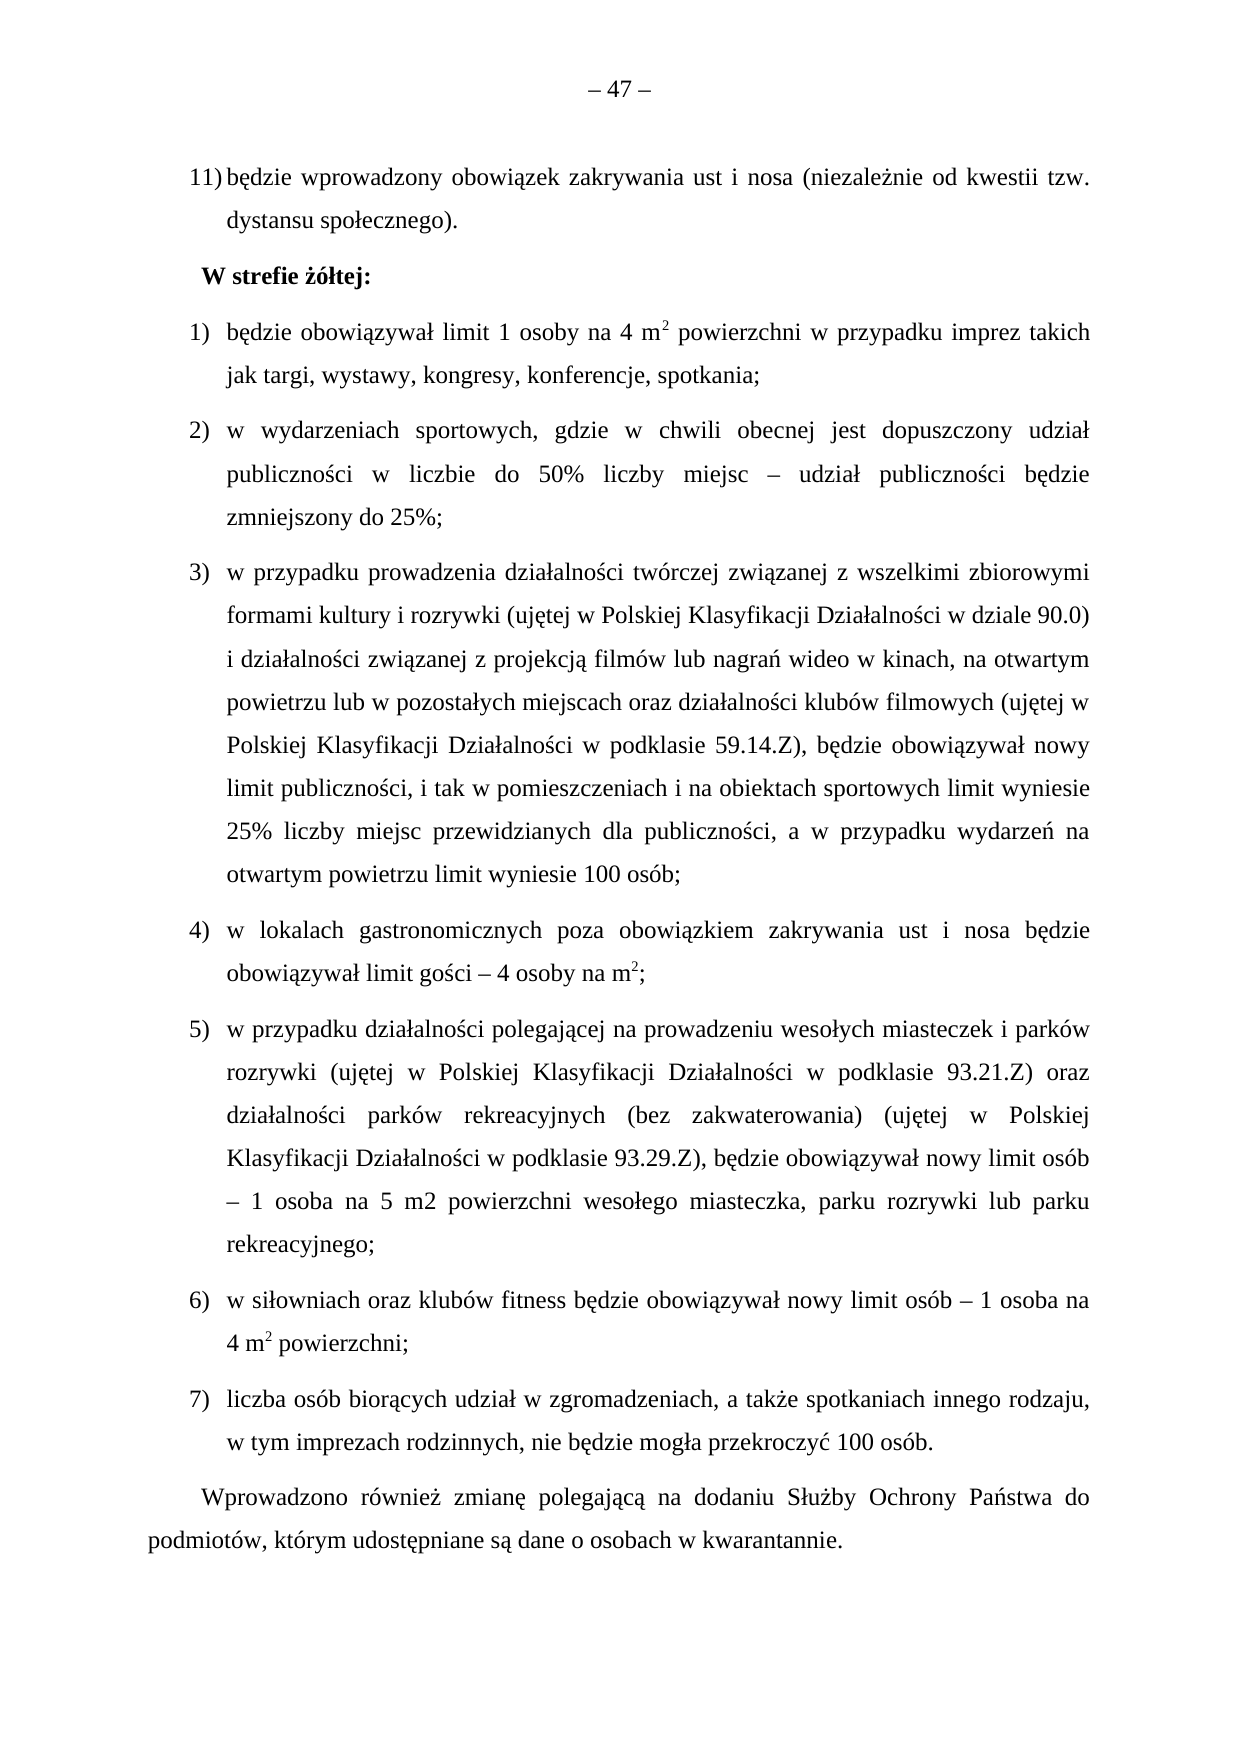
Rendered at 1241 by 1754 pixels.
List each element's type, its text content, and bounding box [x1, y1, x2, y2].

list liczba osób biorących udział w zgromadzeniach, a także spotkaniach innego rodzaju, w tym imprezach rodzinnych, nie będzie mogła przekroczyć 100 osób. [189, 1384, 1091, 1456]
list w lokalach gastronomicznych poza obowiązkiem zakrywania ust i nosa będzie obowiązywał limit gości – 4 osoby na m2; [189, 915, 1091, 987]
text W strefie żółtej: [148, 261, 1091, 290]
list będzie obowiązywał limit 1 osoby na 4 m2 powierzchni w przypadku imprez takich jak targi, wystawy, kongresy, konferencje, spotkania; [189, 317, 1091, 389]
list będzie wprowadzony obowiązek zakrywania ust i nosa (niezależnie od kwestii tzw. dystansu społecznego). [189, 162, 1091, 234]
list w wydarzeniach sportowych, gdzie w chwili obecnej jest dopuszczony udział publiczności w liczbie do 50% liczby miejsc – udział publiczności będzie zmniejszony do 25%; [189, 416, 1091, 531]
list w przypadku działalności polegającej na prowadzeniu wesołych miasteczek i parków rozrywki (ujętej w Polskiej Klasyfikacji Działalności w podklasie 93.21.Z) oraz działalności parków rekreacyjnych (bez zakwaterowania) (ujętej w Polskiej Klasyfikacji Działalności w podklasie 93.29.Z), będzie obowiązywał nowy limit osób – 1 osoba na 5 m2 powierzchni wesołego miasteczka, parku rozrywki lub parku rekreacyjnego; [189, 1014, 1091, 1258]
list w siłowniach oraz klubów fitness będzie obowiązywał nowy limit osób – 1 osoba na 4 m2 powierzchni; [189, 1285, 1091, 1357]
list w przypadku prowadzenia działalności twórczej związanej z wszelkimi zbiorowymi formami kultury i rozrywki (ujętej w Polskiej Klasyfikacji Działalności w dziale 90.0) i działalności związanej z projekcją filmów lub nagrań wideo w kinach, na otwartym powietrzu lub w pozostałych miejscach oraz działalności klubów filmowych (ujętej w Polskiej Klasyfikacji Działalności w podklasie 59.14.Z), będzie obowiązywał nowy limit publiczności, i tak w pomieszczeniach i na obiektach sportowych limit wyniesie 25% liczby miejsc przewidzianych dla publiczności, a w przypadku wydarzeń na otwartym powietrzu limit wyniesie 100 osób; [189, 557, 1091, 888]
text Wprowadzono również zmianę polegającą na dodaniu Służby Ochrony Państwa do podmiotów, którym udostępniane są dane o osobach w kwarantannie. [148, 1482, 1091, 1554]
